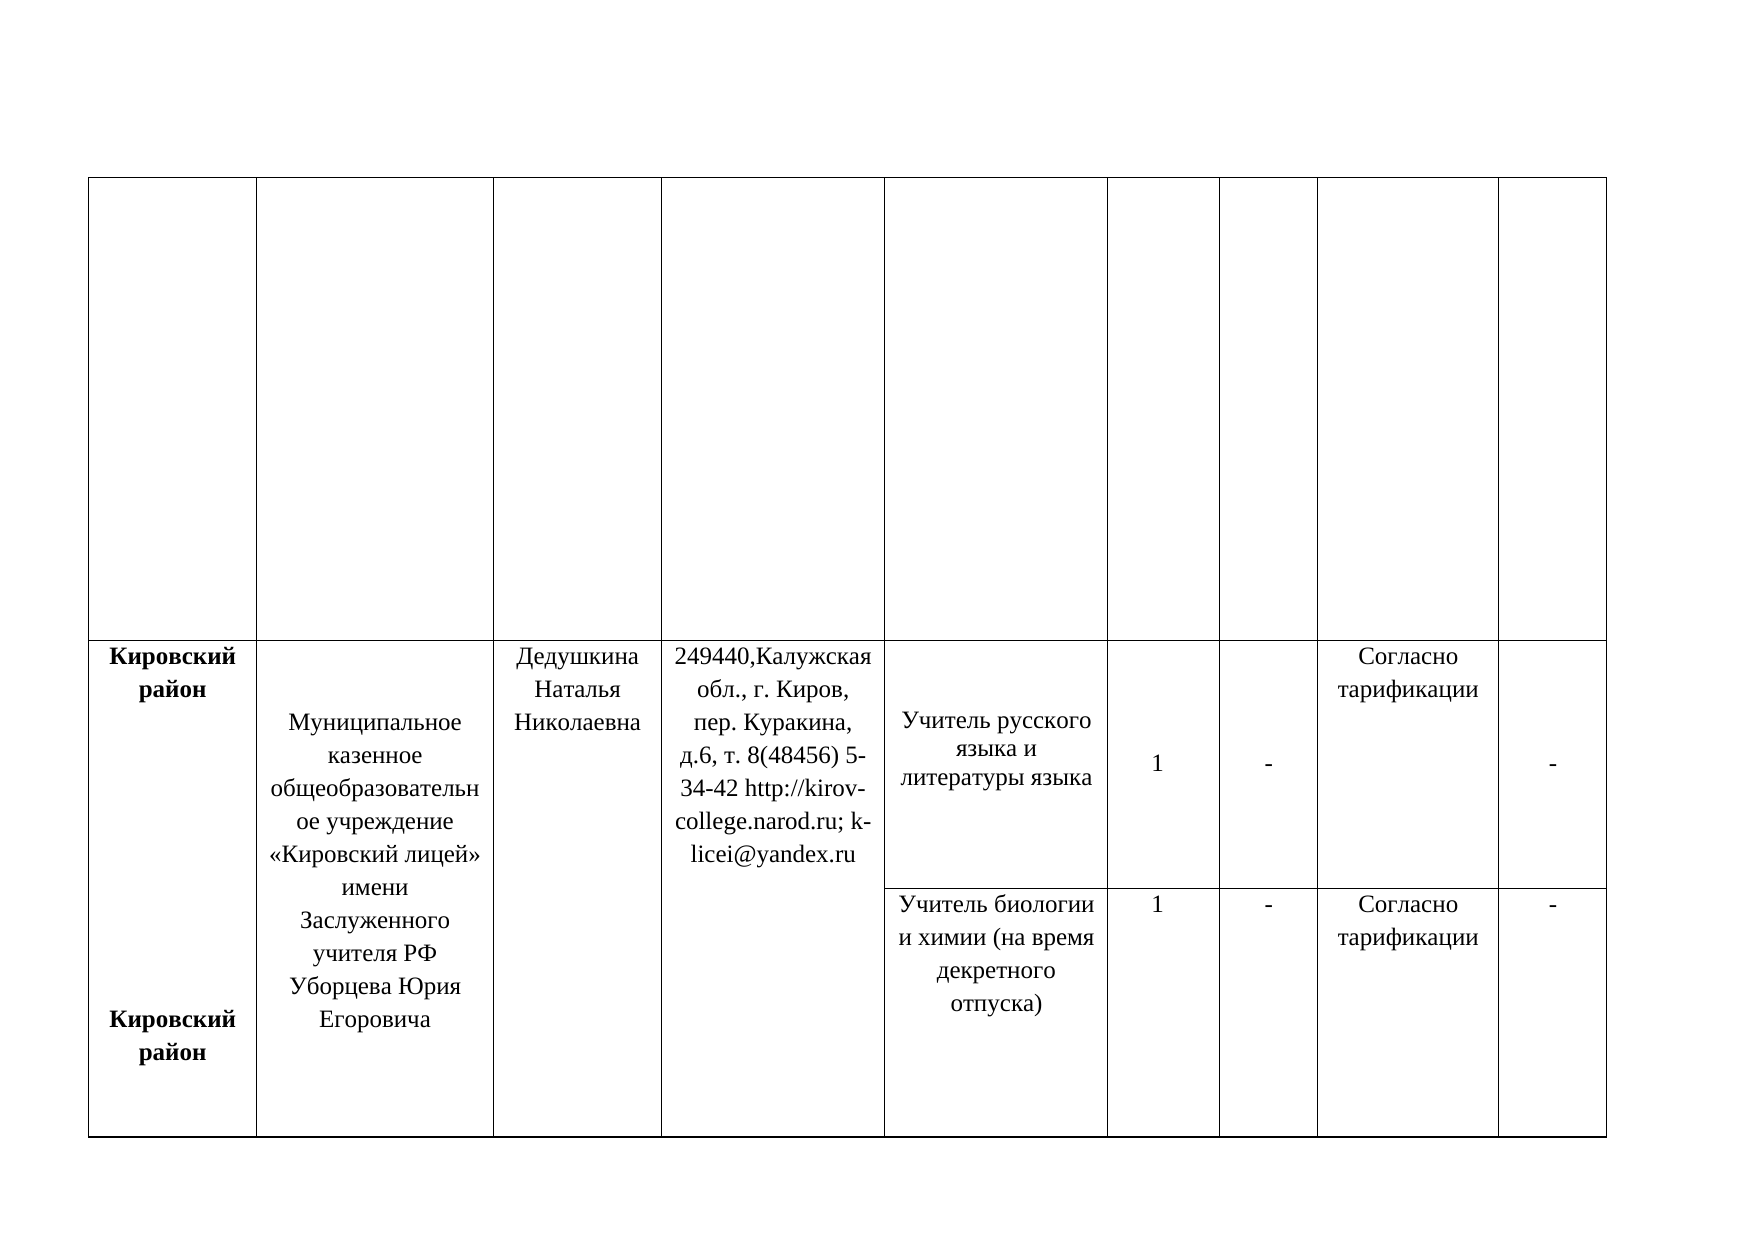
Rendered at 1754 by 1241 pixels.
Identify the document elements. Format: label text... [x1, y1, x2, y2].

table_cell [662, 178, 884, 640]
table_cell 1 [1108, 178, 1219, 640]
table_cell - [1220, 178, 1317, 640]
table_cell Согласно тарификации [1318, 641, 1498, 888]
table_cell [885, 178, 1107, 640]
table_cell Кировский район Кировский район Кировский район [89, 641, 256, 1136]
table_cell - [1499, 641, 1606, 888]
table_cell - [1499, 889, 1606, 1136]
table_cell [1318, 889, 1498, 1136]
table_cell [885, 889, 1107, 1136]
table_cell - [1499, 178, 1606, 640]
table_cell 1 [1108, 889, 1219, 1136]
table_cell Учитель русского языка и литературы языка [885, 641, 1107, 888]
table_cell 1 [1108, 641, 1219, 888]
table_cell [257, 178, 493, 640]
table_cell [1318, 178, 1498, 640]
table_cell Дедушкина Наталья Николаевна [494, 641, 661, 1136]
table_cell 249440,Калужская обл., г. Киров, пер. Куракина, д.6, т. 8(48456) 5-34-42 http://kirov-college.narod.ru; k-licei@yandex.ru [662, 641, 884, 1136]
table_cell Муниципальное казенное общеобразовательное учреждение «Кировский лицей» имени Заслуженного учителя РФ Уборцева Юрия Егоровича [257, 641, 493, 1136]
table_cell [494, 178, 661, 640]
table_cell - [1220, 641, 1317, 888]
table_cell - [1220, 889, 1317, 1136]
